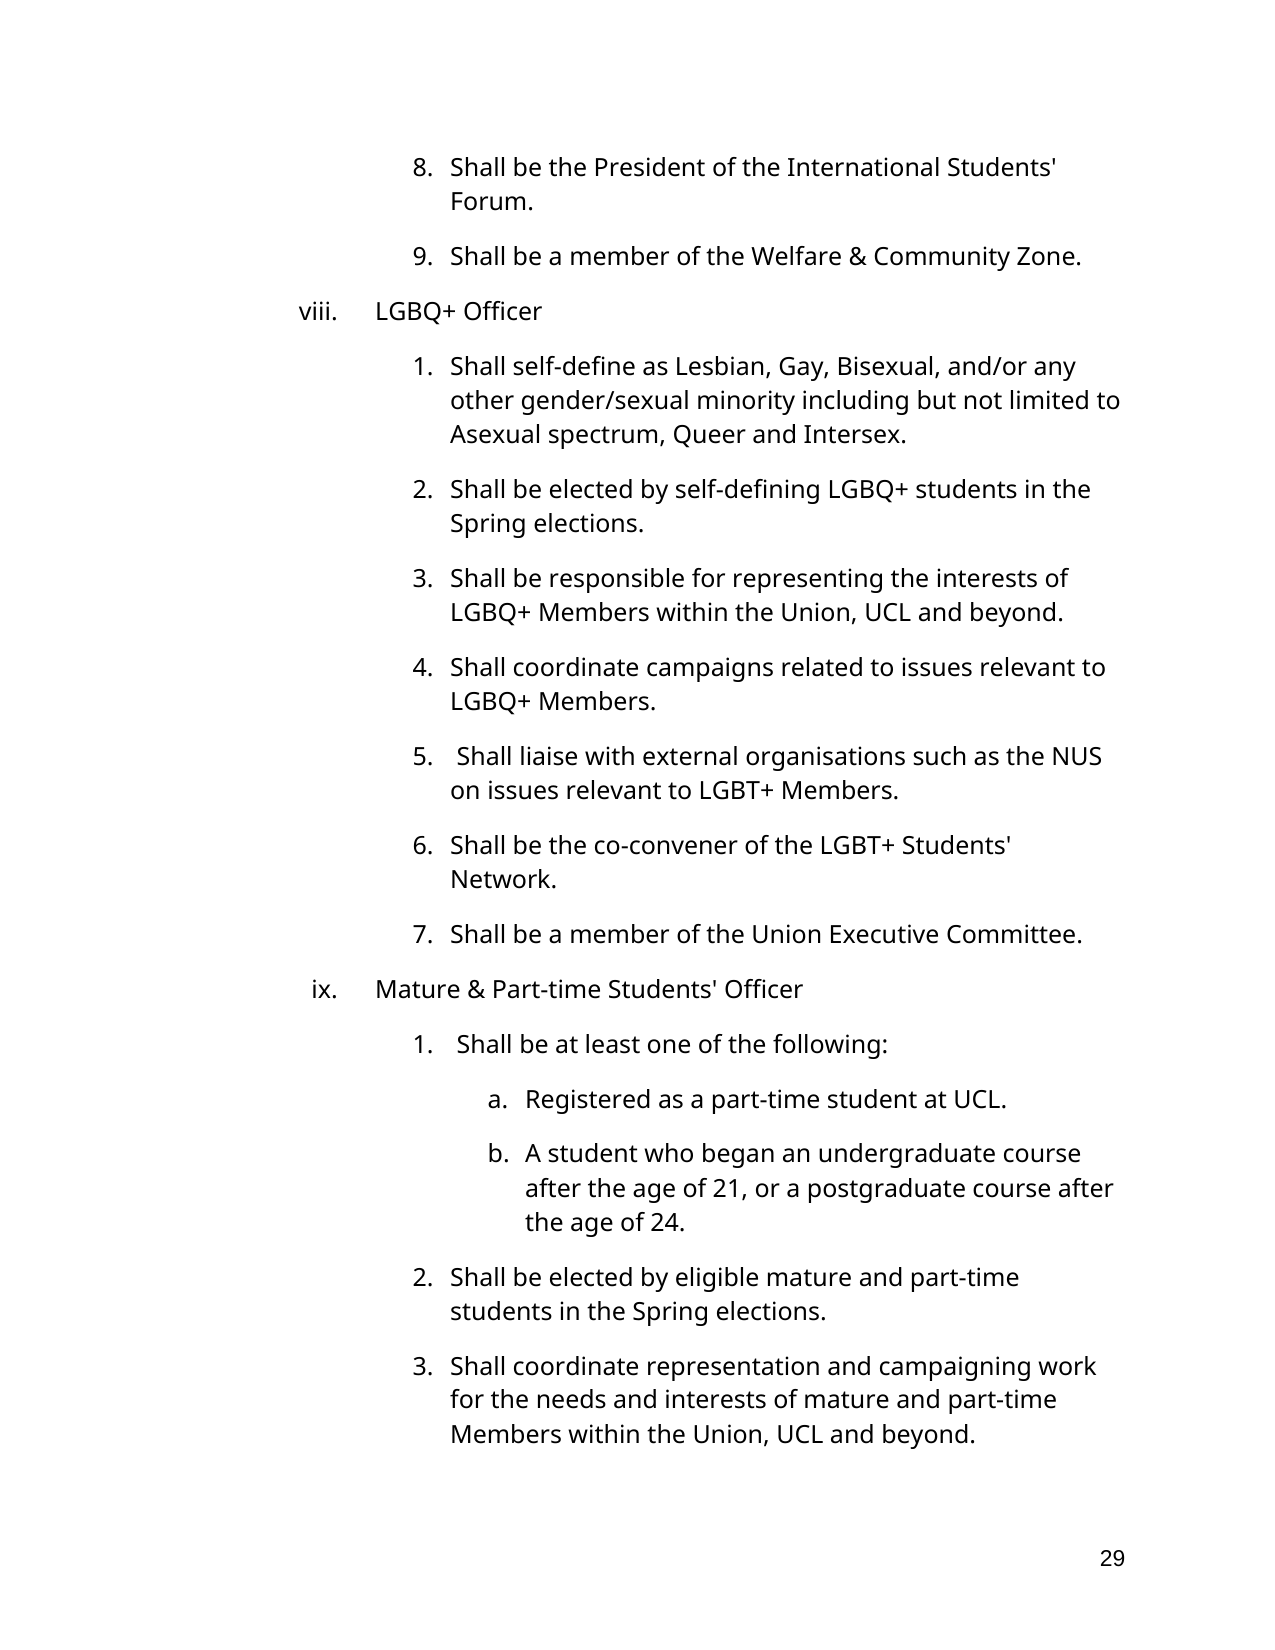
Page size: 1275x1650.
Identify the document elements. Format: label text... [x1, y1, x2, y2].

list Shall be elected by self-defining LGBQ+ students in the Spring elections. [412, 472, 1125, 540]
list Shall self-define as Lesbian, Gay, Bisexual, and/or any other gender/sexual minority including but not limited to Asexual spectrum, Queer and Intersex. [412, 349, 1125, 451]
list Shall be a member of the Union Executive Committee. [412, 917, 1125, 951]
list Shall be elected by eligible mature and part-time students in the Spring elections. [412, 1259, 1125, 1327]
list Registered as a part-time student at UCL. [487, 1081, 1125, 1115]
list Shall coordinate campaigns related to issues relevant to LGBQ+ Members. [412, 650, 1125, 718]
list Shall be the President of the International Students' Forum. [412, 150, 1125, 218]
list Shall be the co-convener of the LGBT+ Students' Network. [412, 828, 1125, 896]
list Shall coordinate representation and campaigning work for the needs and interests of mature and part-time Members within the Union, UCL and beyond. [412, 1348, 1125, 1450]
list Shall liaise with external organisations such as the NUS on issues relevant to LGBT+ Members. [412, 739, 1125, 807]
list LGBQ+ Officer [337, 294, 1125, 328]
list Shall be a member of the Welfare & Community Zone. [412, 239, 1125, 273]
list A student who began an undergraduate course after the age of 21, or a postgraduate course after the age of 24. [487, 1136, 1125, 1238]
list Shall be responsible for representing the interests of LGBQ+ Members within the Union, UCL and beyond. [412, 561, 1125, 629]
list Shall be at least one of the following: [412, 1026, 1125, 1060]
list Mature & Part-time Students' Officer [337, 971, 1125, 1006]
